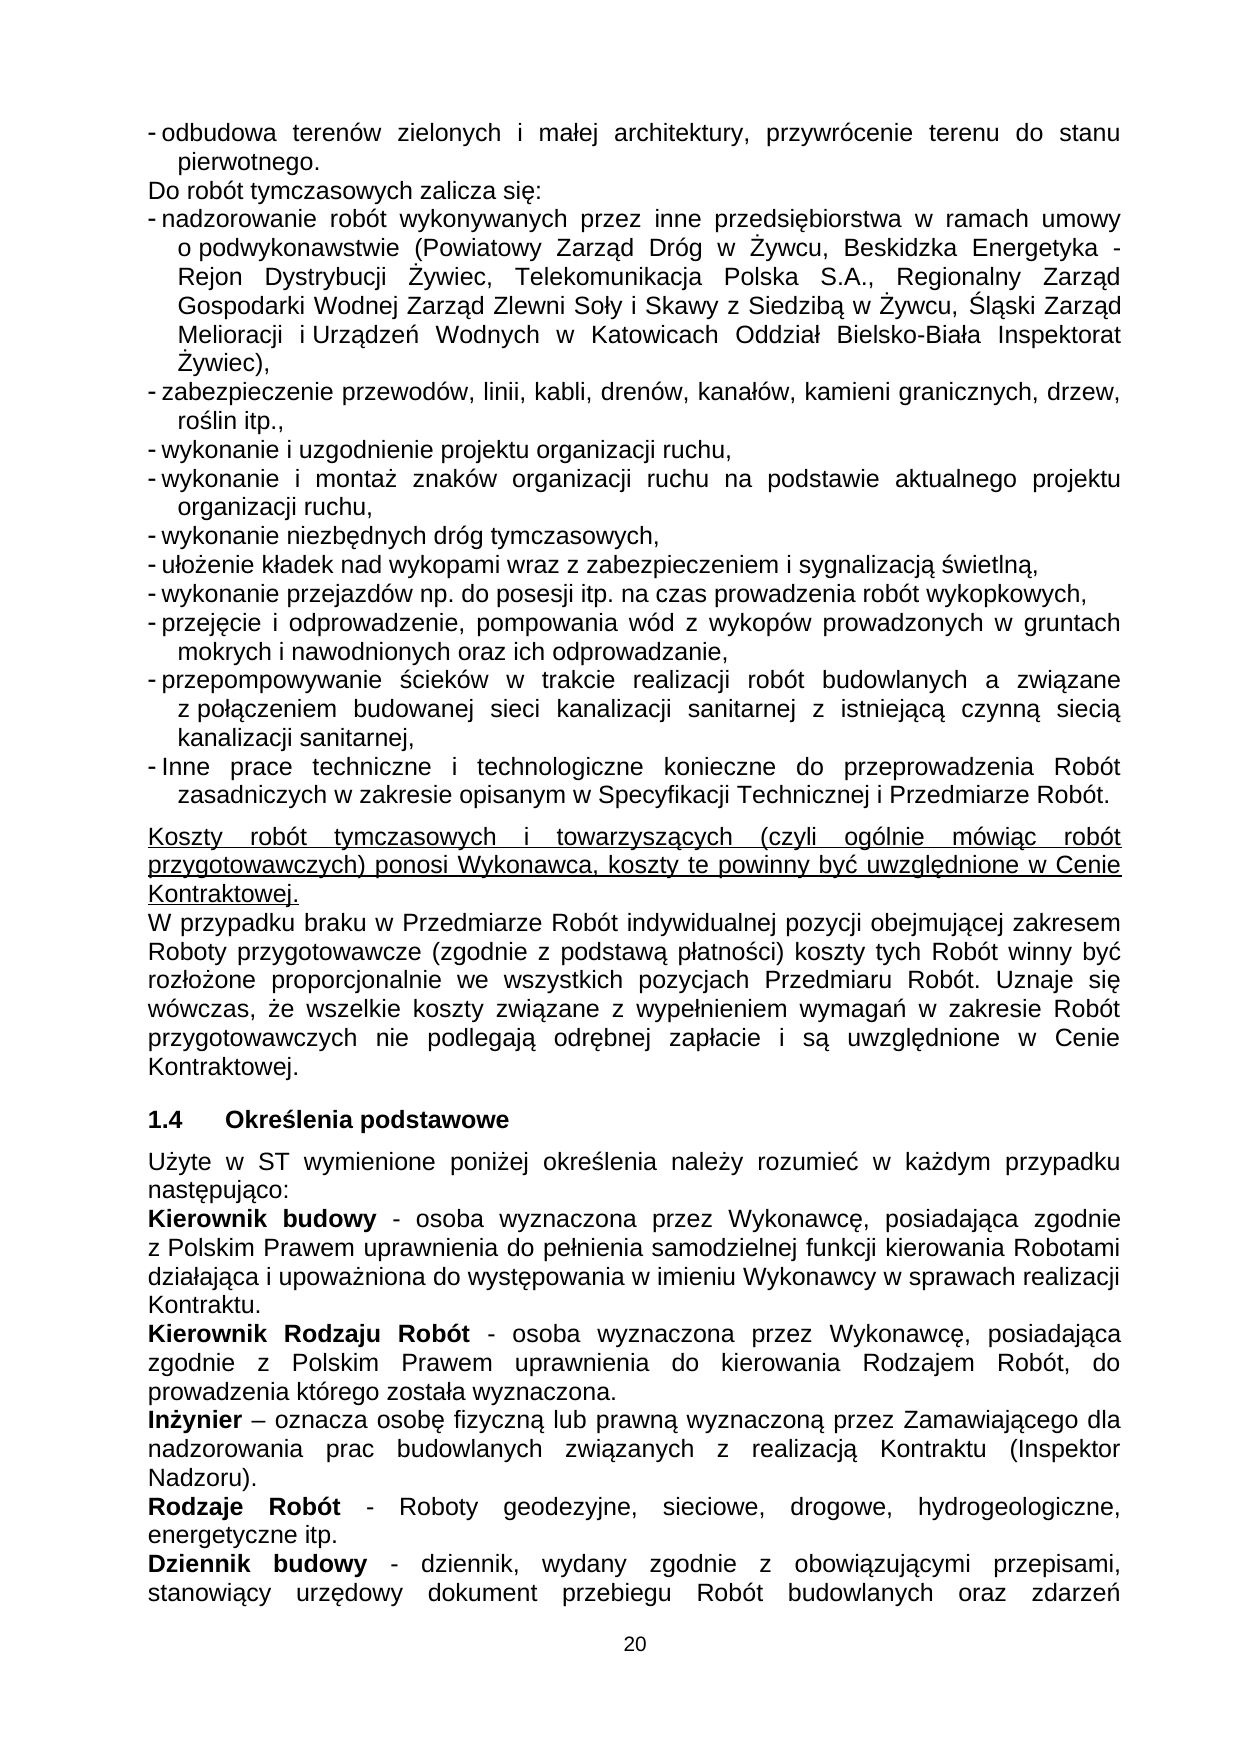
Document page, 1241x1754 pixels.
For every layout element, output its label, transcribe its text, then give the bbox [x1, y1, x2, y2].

text Inżynier – oznacza osobę fizyczną lub prawną wyznaczoną przez Zamawiającego dla nadzorowania prac budowlanych związanych z realizacją Kontraktu (Inspektor Nadzoru). [148, 1406, 1122, 1492]
list odbudowa terenów zielonych i małej architektury, przywrócenie terenu do stanu pierwotnego. [148, 118, 1122, 176]
list wykonanie i montaż znaków organizacji ruchu na podstawie aktualnego projektu organizacji ruchu, [148, 463, 1122, 521]
list przepompowywanie ścieków w trakcie realizacji robót budowlanych a związane z połączeniem budowanej sieci kanalizacji sanitarnej z istniejącą czynną siecią kanalizacji sanitarnej, [148, 665, 1122, 752]
text Kierownik Rodzaju Robót - osoba wyznaczona przez Wykonawcę, posiadająca zgodnie z Polskim Prawem uprawnienia do kierowania Rodzajem Robót, do prowadzenia którego została wyznaczona. [148, 1319, 1122, 1406]
text Do robót tymczasowych zalicza się: [148, 176, 1122, 204]
text Koszty robót tymczasowych i towarzyszących (czyli ogólnie mówiąc robót przygotowawczych) ponosi Wykonawca, koszty te powinny być uwzględnione w Cenie Kontraktowej. [148, 848, 1122, 875]
list przejęcie i odprowadzenie, pompowania wód z wykopów prowadzonych w gruntach mokrych i nawodnionych oraz ich odprowadzanie, [148, 608, 1122, 665]
text Użyte w ST wymienione poniżej określenia należy rozumieć w każdym przypadku następująco: [148, 1147, 1122, 1204]
text W przypadku braku w Przedmiarze Robót indywidualnej pozycji obejmującej zakresem Roboty przygotowawcze (zgodnie z podstawą płatności) koszty tych Robót winny być rozłożone proporcjonalnie we wszystkich pozycjach Przedmiaru Robót. Uznaje się wówczas, że wszelkie koszty związane z wypełnieniem wymagań w zakresie Robót przygotowawczych nie podlegają odrębnej zapłacie i są uwzględnione w Cenie Kontraktowej. [148, 908, 1122, 1081]
list wykonanie i uzgodnienie projektu organizacji ruchu, [148, 435, 1122, 463]
text Koszty robót tymczasowych i towarzyszących (czyli ogólnie mówiąc robót przygotowawczych) ponosi Wykonawca, koszty te powinny być uwzględnione w Cenie Kontraktowej. [148, 877, 1122, 908]
list wykonanie przejazdów np. do posesji itp. na czas prowadzenia robót wykopkowych, [148, 579, 1122, 608]
list zabezpieczenie przewodów, linii, kabli, drenów, kanałów, kamieni granicznych, drzew, roślin itp., [148, 377, 1122, 435]
list wykonanie niezbędnych dróg tymczasowych, [148, 521, 1122, 550]
text Rodzaje Robót - Roboty geodezyjne, sieciowe, drogowe, hydrogeologiczne, energetyczne itp. [148, 1492, 1122, 1549]
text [148, 1549, 1122, 1607]
text Koszty robót tymczasowych i towarzyszących (czyli ogólnie mówiąc robót przygotowawczych) ponosi Wykonawca, koszty te powinny być uwzględnione w Cenie Kontraktowej. [148, 822, 1122, 847]
text Kierownik budowy - osoba wyznaczona przez Wykonawcę, posiadająca zgodnie z Polskim Prawem uprawnienia do pełnienia samodzielnej funkcji kierowania Robotami działająca i upoważniona do występowania w imieniu Wykonawcy w sprawach realizacji Kontraktu. [148, 1204, 1122, 1319]
list nadzorowanie robót wykonywanych przez inne przedsiębiorstwa w ramach umowy o podwykonawstwie (Powiatowy Zarząd Dróg w Żywcu, Beskidzka Energetyka - Rejon Dystrybucji Żywiec, Telekomunikacja Polska S.A., Regionalny Zarząd Gospodarki Wodnej Zarząd Zlewni Soły i Skawy z Siedzibą w Żywcu, Śląski Zarząd Melioracji i Urządzeń Wodnych w Katowicach Oddział Bielsko-Biała Inspektorat Żywiec), [148, 204, 1122, 377]
list Inne prace techniczne i technologiczne konieczne do przeprowadzenia Robót zasadniczych w zakresie opisanym w Specyfikacji Technicznej i Przedmiarze Robót. [148, 752, 1122, 809]
list ułożenie kładek nad wykopami wraz z zabezpieczeniem i sygnalizacją świetlną, [148, 550, 1122, 579]
list Określenia podstawowe [148, 1106, 1122, 1134]
